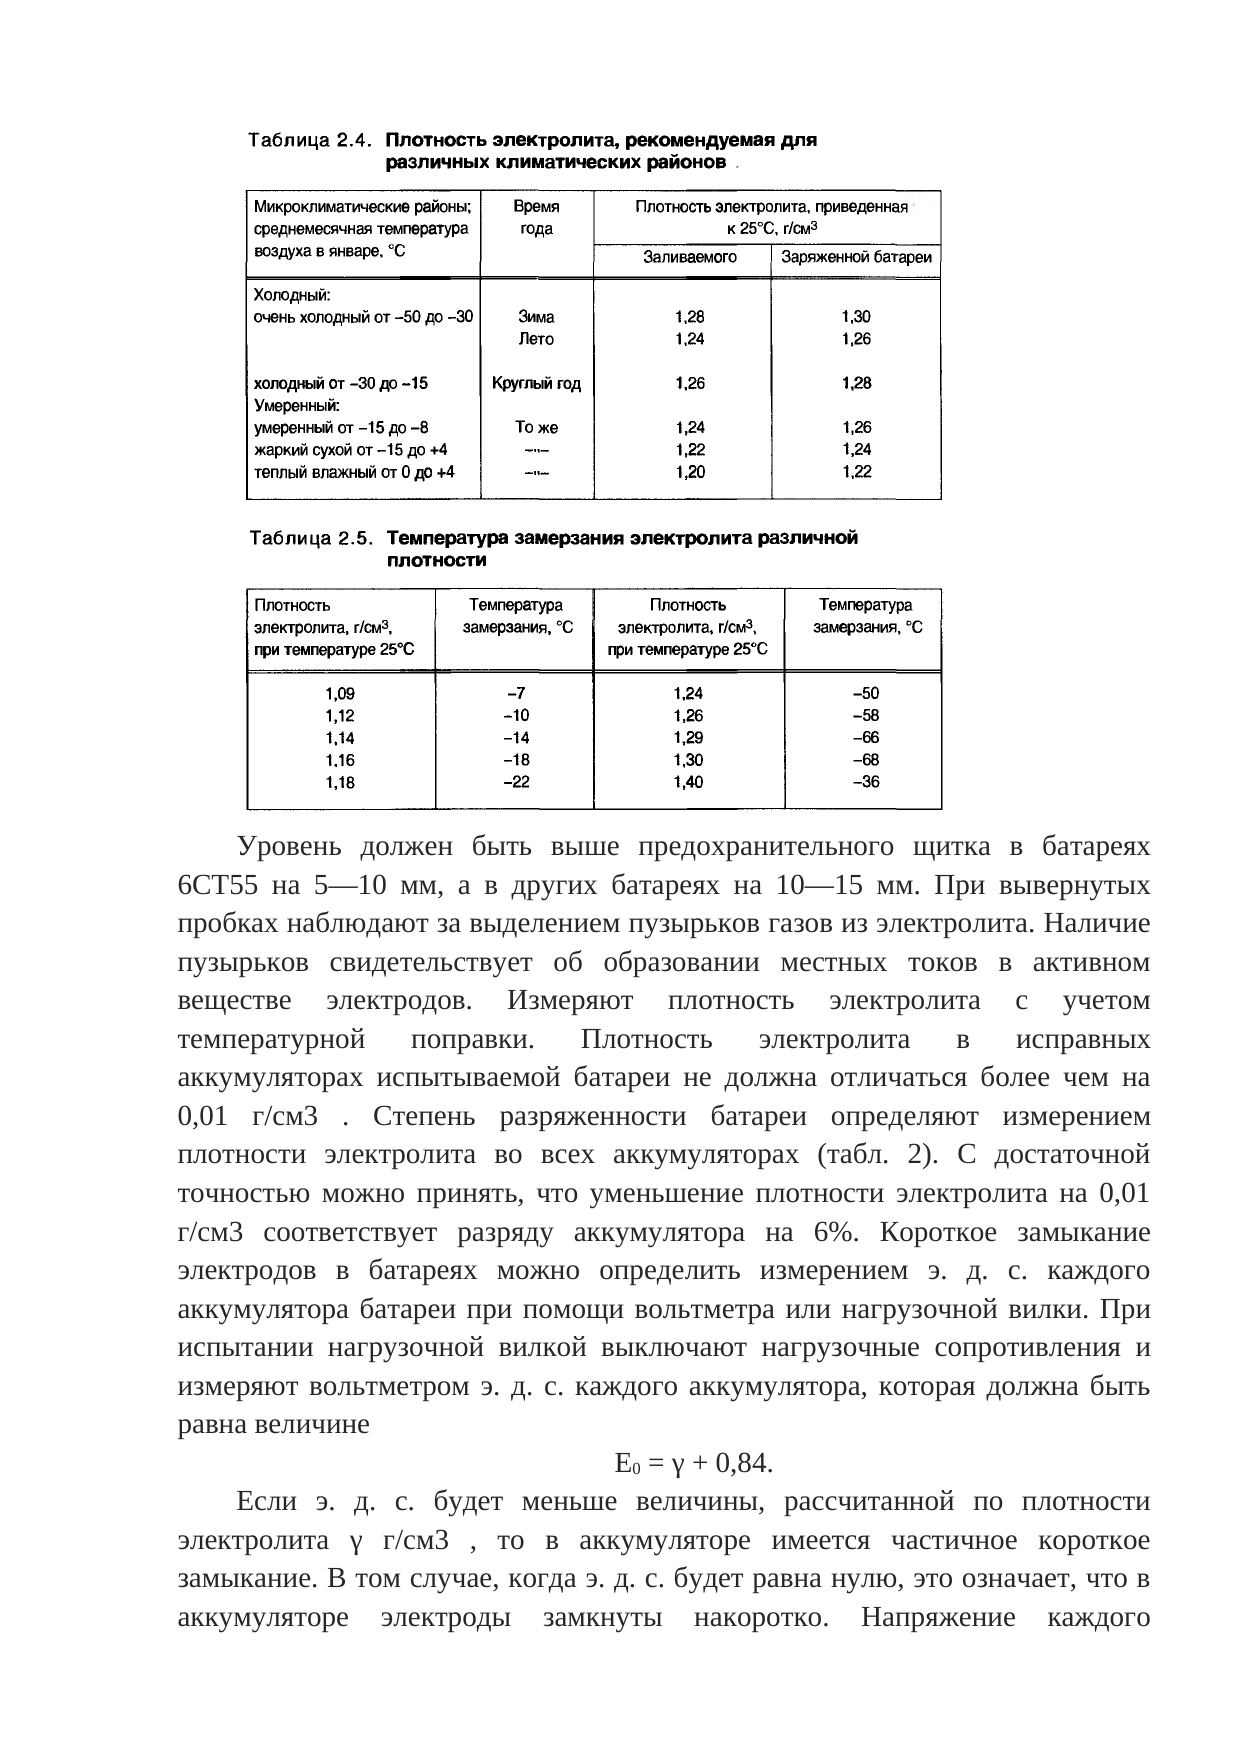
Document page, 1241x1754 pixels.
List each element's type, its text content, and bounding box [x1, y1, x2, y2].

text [177, 1483, 1152, 1633]
text Е0 = γ + 0,84. [177, 1445, 1152, 1478]
picture [236, 118, 962, 825]
text Уровень должен быть выше предохранительного щитка в батареях 6СТ55 на 5—10 мм, а в других батареях на 10—15 мм. При вывернутых пробках наблюдают за выделением пузырьков газов из электролита. Наличие пузырьков свидетельствует об образовании местных токов в активном веществе электродов. Измеряют плотность электролита с учетом температурной поправки. Плотность электролита в исправных аккумуляторах испытываемой батареи не должна отличаться более чем на 0,01 г/см3 . Степень разряженности батареи определяют измерением плотности электролита во всех аккумуляторах (табл. 2). С достаточной точностью можно принять, что уменьшение плотности электролита на 0,01 г/см3 соответствует разряду аккумулятора на 6%. Короткое замыкание электродов в батареях можно определить измерением э. д. с. каждого аккумулятора батареи при помощи вольтметра или нагрузочной вилки. При испытании нагрузочной вилкой выключают нагрузочные сопротивления и измеряют вольтметром э. д. с. каждого аккумулятора, которая должна быть равна величине [177, 828, 1152, 1440]
